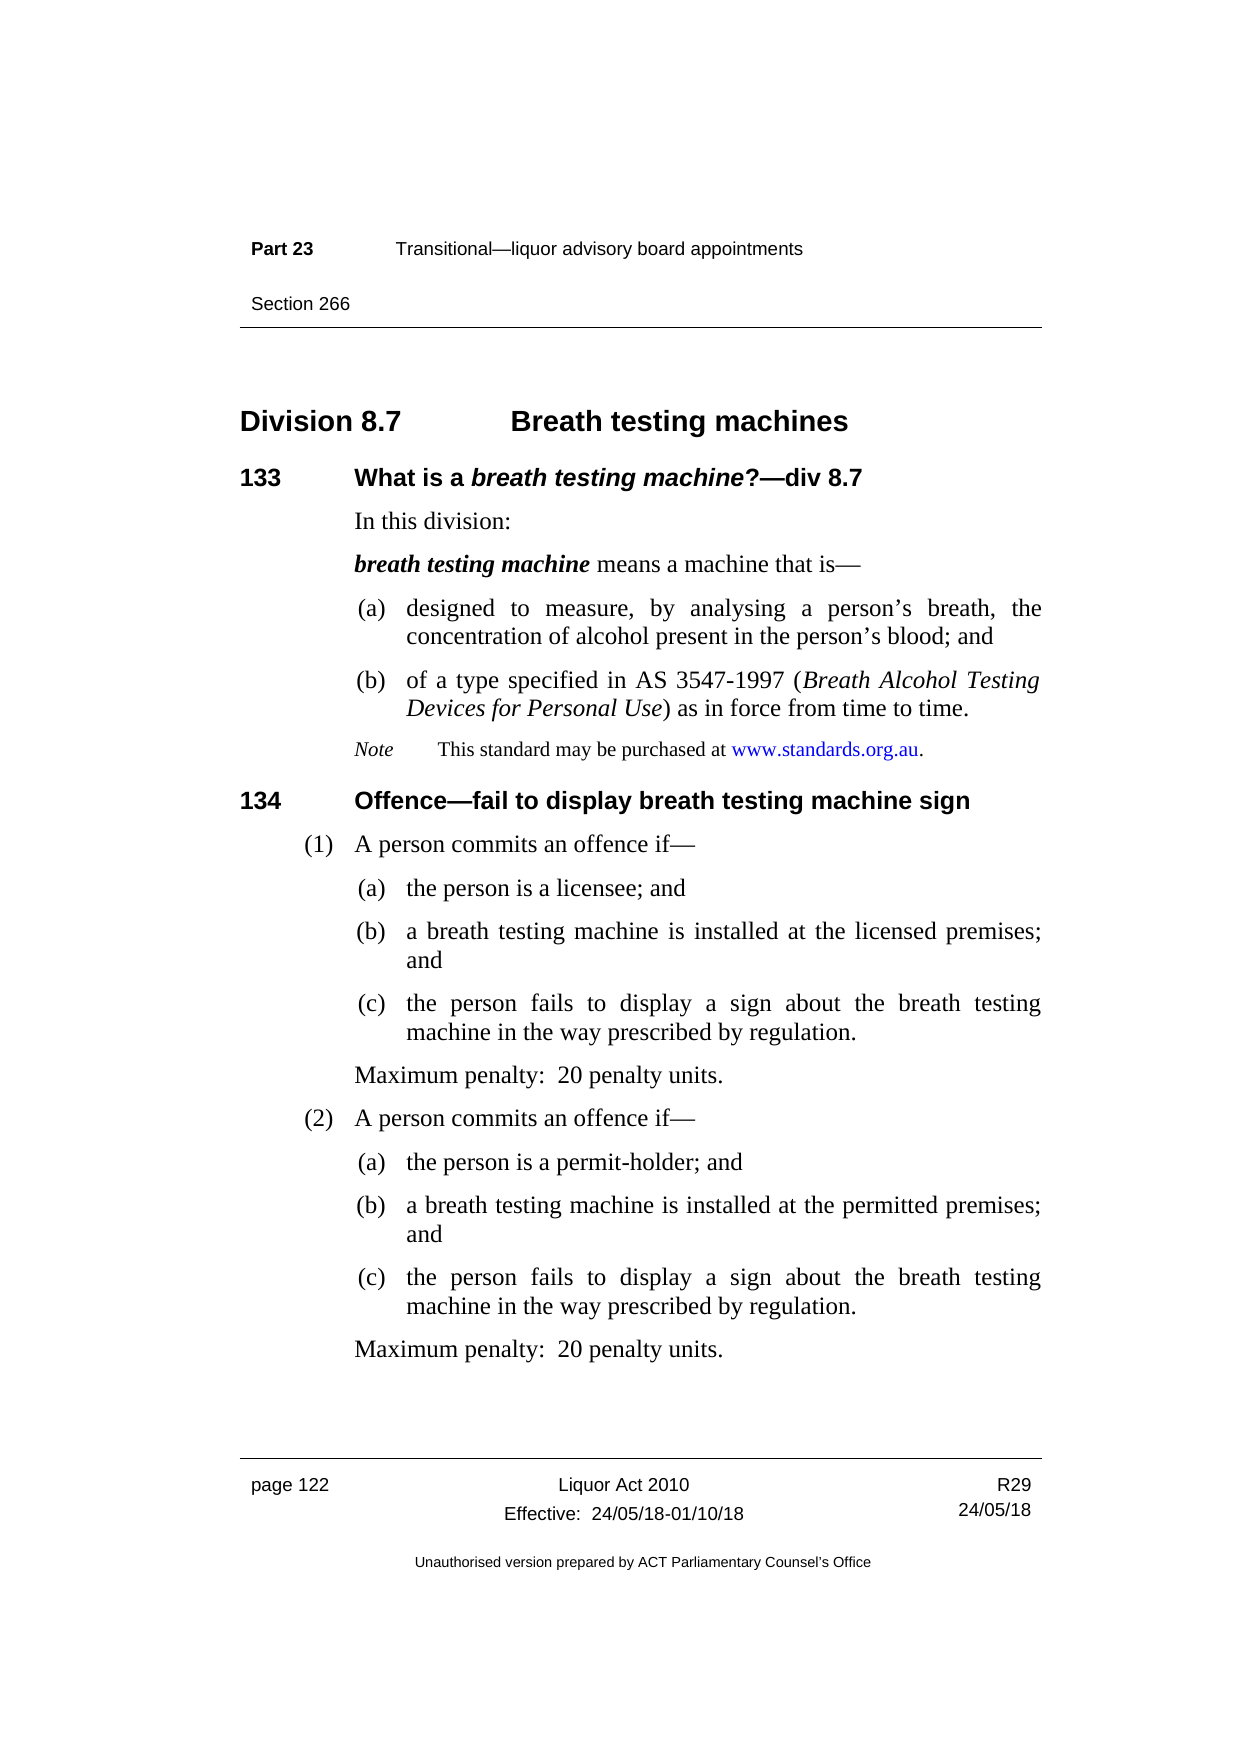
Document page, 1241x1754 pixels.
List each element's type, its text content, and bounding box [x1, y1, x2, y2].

text (c) the person fails to display a sign about the breath testing machine in the way prescribed by regulation. [239, 1262, 1042, 1320]
text breath testing machine means a machine that is— [354, 549, 1042, 578]
text (b) of a type specified in AS 3547-1997 (Breath Alcohol Testing Devices for Personal Use) as in force from time to time. [239, 665, 1042, 722]
text Maximum penalty: 20 penalty units. [354, 1334, 1042, 1363]
text (b) a breath testing machine is installed at the permitted premises; and [239, 1190, 1042, 1248]
text (a) the person is a permit-holder; and [239, 1147, 1042, 1176]
text Maximum penalty: 20 penalty units. [354, 1060, 1042, 1089]
text Note This standard may be purchased at www.standards.org.au. [354, 737, 1042, 761]
text (1) A person commits an offence if— [239, 829, 1042, 858]
text (a) designed to measure, by analysing a person’s breath, the concentration of alcohol present in the person’s blood; and [239, 593, 1042, 650]
text Division 8.7 Breath testing machines [239, 404, 1042, 438]
text (c) the person fails to display a sign about the breath testing machine in the way prescribed by regulation. [239, 988, 1042, 1046]
text In this division: [354, 506, 1042, 535]
text (a) the person is a licensee; and [239, 873, 1042, 901]
text 134 Offence—fail to display breath testing machine sign [239, 786, 1042, 815]
text (2) A person commits an offence if— [239, 1103, 1042, 1132]
text 133 What is a breath testing machine?—div 8.7 [239, 463, 1042, 491]
text (b) a breath testing machine is installed at the licensed premises; and [239, 916, 1042, 973]
